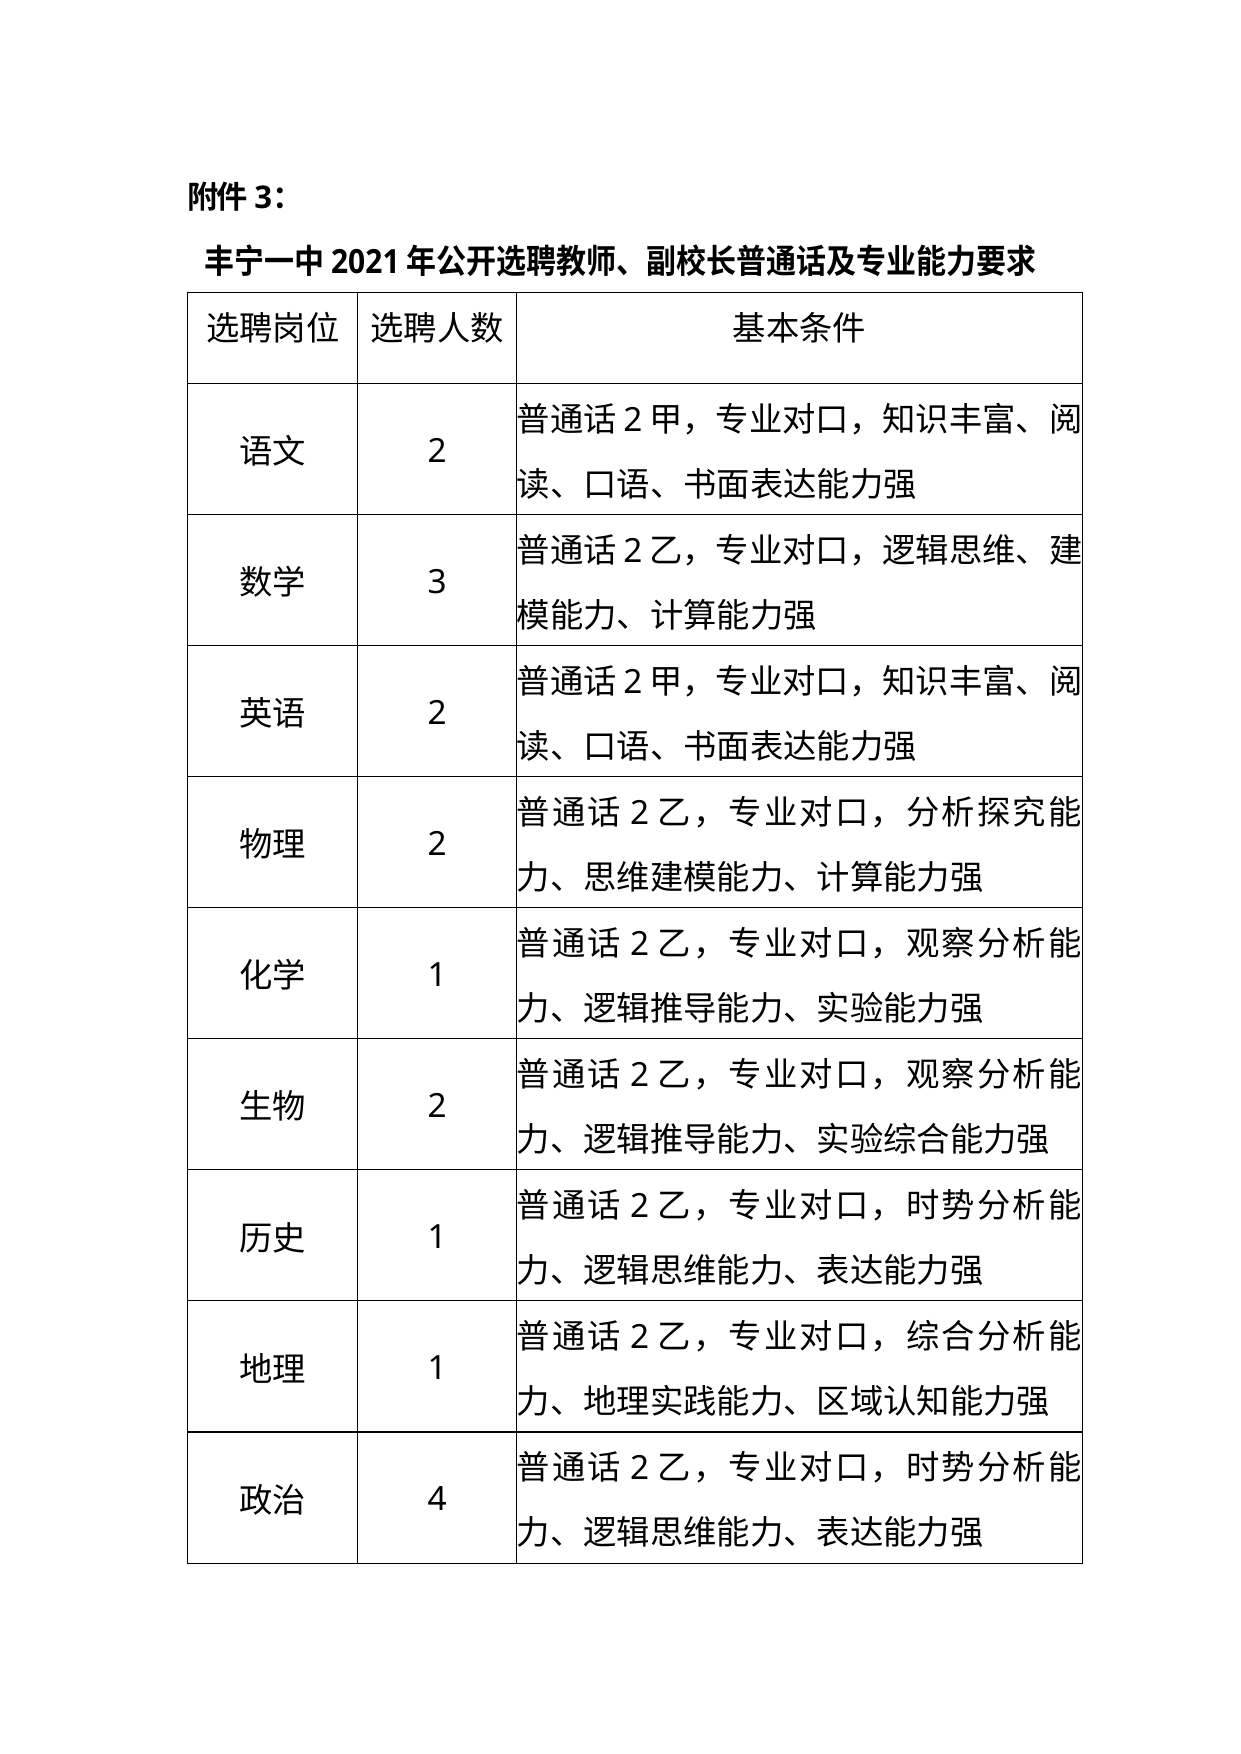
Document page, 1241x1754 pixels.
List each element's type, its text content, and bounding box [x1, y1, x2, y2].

text 附件3： [187, 162, 1053, 227]
table_cell 历史 [188, 1170, 357, 1300]
table_cell 4 [358, 1433, 516, 1562]
table_header 基本条件 [517, 293, 1082, 383]
table_cell 英语 [188, 646, 357, 776]
table_cell 数学 [188, 515, 357, 645]
table_cell 1 [358, 1170, 516, 1300]
table_cell 政治 [188, 1433, 357, 1562]
table_cell 物理 [188, 777, 357, 907]
table_cell 2 [358, 384, 516, 514]
table_cell 语文 [188, 384, 357, 514]
table_cell 1 [358, 908, 516, 1038]
table_cell 普通话2甲，专业对口，知识丰富、阅读、口语、书面表达能力强 [517, 646, 1082, 776]
table_cell 3 [358, 515, 516, 645]
table_cell 普通话2乙，专业对口，观察分析能力、逻辑推导能力、实验能力强 [517, 908, 1082, 1038]
table_cell 生物 [188, 1039, 357, 1169]
table_header 选聘人数 [358, 293, 516, 383]
table_cell 普通话2乙，专业对口，时势分析能力、逻辑思维能力、表达能力强 [517, 1433, 1082, 1562]
table_cell 普通话2乙，专业对口，观察分析能力、逻辑推导能力、实验综合能力强 [517, 1039, 1082, 1169]
table_cell 地理 [188, 1301, 357, 1431]
text 丰宁一中2021年公开选聘教师、副校长普通话及专业能力要求 [187, 227, 1053, 292]
table_cell 1 [358, 1301, 516, 1431]
table_cell 化学 [188, 908, 357, 1038]
table_cell 普通话2甲，专业对口，知识丰富、阅读、口语、书面表达能力强 [517, 384, 1082, 514]
table_cell 普通话2乙，专业对口，时势分析能力、逻辑思维能力、表达能力强 [517, 1170, 1082, 1300]
table_cell 2 [358, 777, 516, 907]
table_cell 普通话2乙，专业对口，综合分析能力、地理实践能力、区域认知能力强 [517, 1301, 1082, 1431]
table_cell 2 [358, 646, 516, 776]
table_cell 普通话2乙，专业对口，分析探究能力、思维建模能力、计算能力强 [517, 777, 1082, 907]
table_header 选聘岗位 [188, 293, 357, 383]
table_cell 普通话2乙，专业对口，逻辑思维、建模能力、计算能力强 [517, 515, 1082, 645]
table_cell 2 [358, 1039, 516, 1169]
